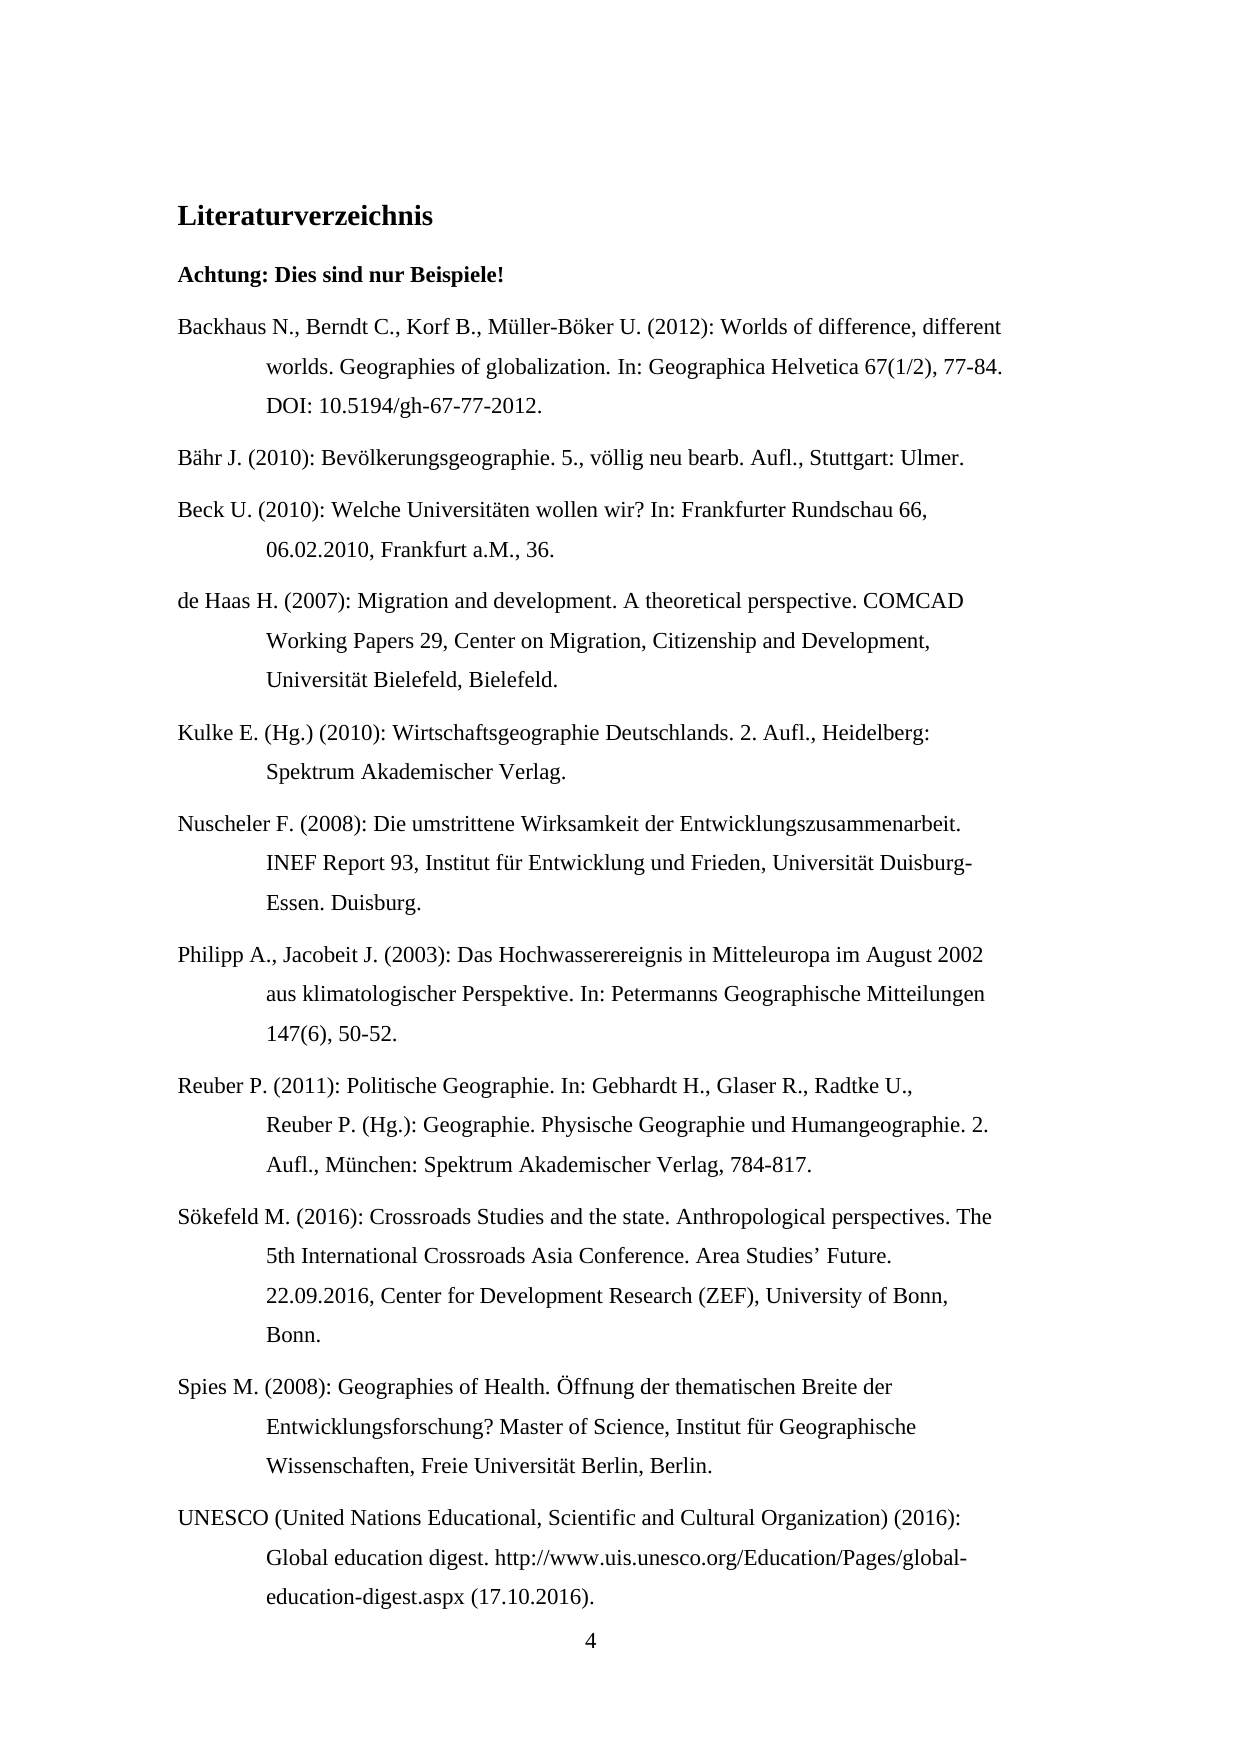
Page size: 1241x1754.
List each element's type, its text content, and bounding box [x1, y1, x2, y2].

text Spies M. (2008): Geographies of Health. Öffnung der thematischen Breite der Entwicklungsforschung? Master of Science, Institut für Geographische Wissenschaften, Freie Universität Berlin, Berlin. [177, 1373, 1004, 1478]
text Beck U. (2010): Welche Universitäten wollen wir? In: Frankfurter Rundschau 66, 06.02.2010, Frankfurt a.M., 36. [177, 496, 1004, 562]
subtitle Literaturverzeichnis [177, 198, 1004, 231]
text Philipp A., Jacobeit J. (2003): Das Hochwasserereignis in Mitteleuropa im August 2002 aus klimatologischer Perspektive. In: Petermanns Geographische Mitteilungen 147(6), 50-52. [177, 941, 1004, 1046]
text Kulke E. (Hg.) (2010): Wirtschaftsgeographie Deutschlands. 2. Aufl., Heidelberg: Spektrum Akademischer Verlag. [177, 718, 1004, 784]
text Achtung: Dies sind nur Beispiele! [177, 261, 1004, 288]
text Nuscheler F. (2008): Die umstrittene Wirksamkeit der Entwicklungszusammenarbeit. INEF Report 93, Institut für Entwicklung und Frieden, Universität Duisburg-Essen. Duisburg. [177, 810, 1004, 915]
text UNESCO (United Nations Educational, Scientific and Cultural Organization) (2016): Global education digest. http://www.uis.unesco.org/Education/Pages/global-education-digest.aspx (17.10.2016). [177, 1504, 1004, 1609]
text Sökefeld M. (2016): Crossroads Studies and the state. Anthropological perspectives. The 5th International Crossroads Asia Conference. Area Studies’ Future. 22.09.2016, Center for Development Research (ZEF), University of Bonn, Bonn. [177, 1203, 1004, 1348]
text de Haas H. (2007): Migration and development. A theoretical perspective. COMCAD Working Papers 29, Center on Migration, Citizenship and Development, Universität Bielefeld, Bielefeld. [177, 588, 1004, 693]
text Bähr J. (2010): Bevölkerungsgeographie. 5., völlig neu bearb. Aufl., Stuttgart: Ulmer. [177, 444, 1004, 471]
text Backhaus N., Berndt C., Korf B., Müller-Böker U. (2012): Worlds of difference, different worlds. Geographies of globalization. In: Geographica Helvetica 67(1/2), 77-84. DOI: 10.5194/gh-67-77-2012. [177, 313, 1004, 418]
text Reuber P. (2011): Politische Geographie. In: Gebhardt H., Glaser R., Radtke U., Reuber P. (Hg.): Geographie. Physische Geographie und Humangeographie. 2. Aufl., München: Spektrum Akademischer Verlag, 784-817. [177, 1072, 1004, 1177]
